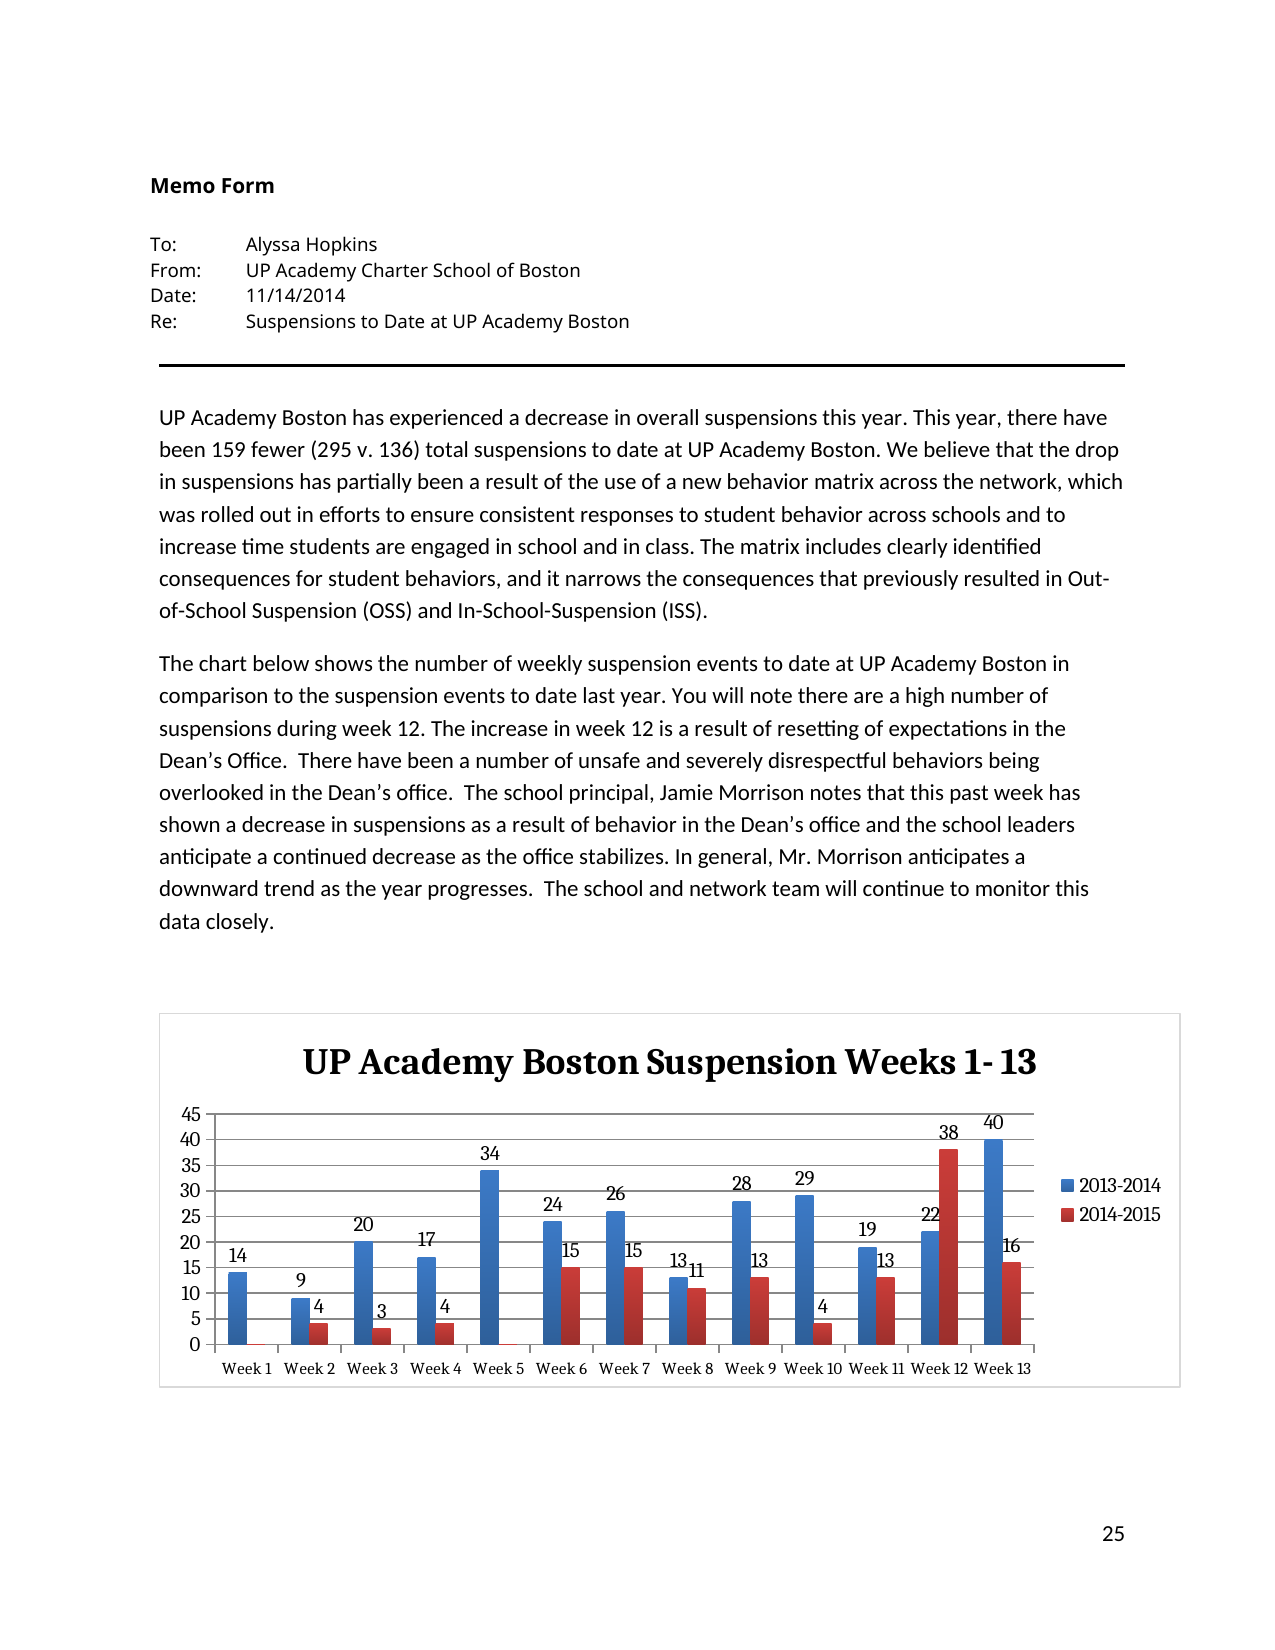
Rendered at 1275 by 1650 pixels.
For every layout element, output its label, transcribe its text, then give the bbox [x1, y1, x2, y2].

table_cell Re: [139, 308, 234, 333]
table_cell From: [139, 257, 234, 282]
table_cell 11/14/2014 [234, 283, 1061, 308]
table_header Alyssa Hopkins [234, 231, 1061, 257]
text The chart below shows the number of weekly suspension events to date at UP Academy Boston in comparison to the suspension events to date last year. You will note there are a high number of suspensions during week 12. The increase in week 12 is a result of resetting of expectations in the Dean’s Office. There have been a number of unsafe and severely disrespectful behaviors being overlooked in the Dean’s office. The school principal, Jamie Morrison notes that this past week has shown a decrease in suspensions as a result of behavior in the Dean’s office and the school leaders anticipate a continued decrease as the office stabilizes. In general, Mr. Morrison anticipates a downward trend as the year progresses. The school and network team will continue to monitor this data closely. [159, 649, 1125, 935]
table_cell Suspensions to Date at UP Academy Boston [234, 308, 1061, 333]
text UP Academy Boston has experienced a decrease in overall suspensions this year. This year, there have been 159 fewer (295 v. 136) total suspensions to date at UP Academy Boston. We believe that the drop in suspensions has partially been a result of the use of a new behavior matrix across the network, which was rolled out in efforts to ensure consistent responses to student behavior across schools and to increase time students are engaged in school and in class. The matrix includes clearly identified consequences for student behaviors, and it narrows the consequences that previously resulted in Out-of-School Suspension (OSS) and In-School-Suspension (ISS). [159, 403, 1125, 624]
table_cell UP Academy Charter School of Boston [234, 257, 1061, 282]
table_cell Date: [139, 283, 234, 308]
subtitle Memo Form [150, 171, 1125, 199]
table_header To: [139, 231, 234, 257]
